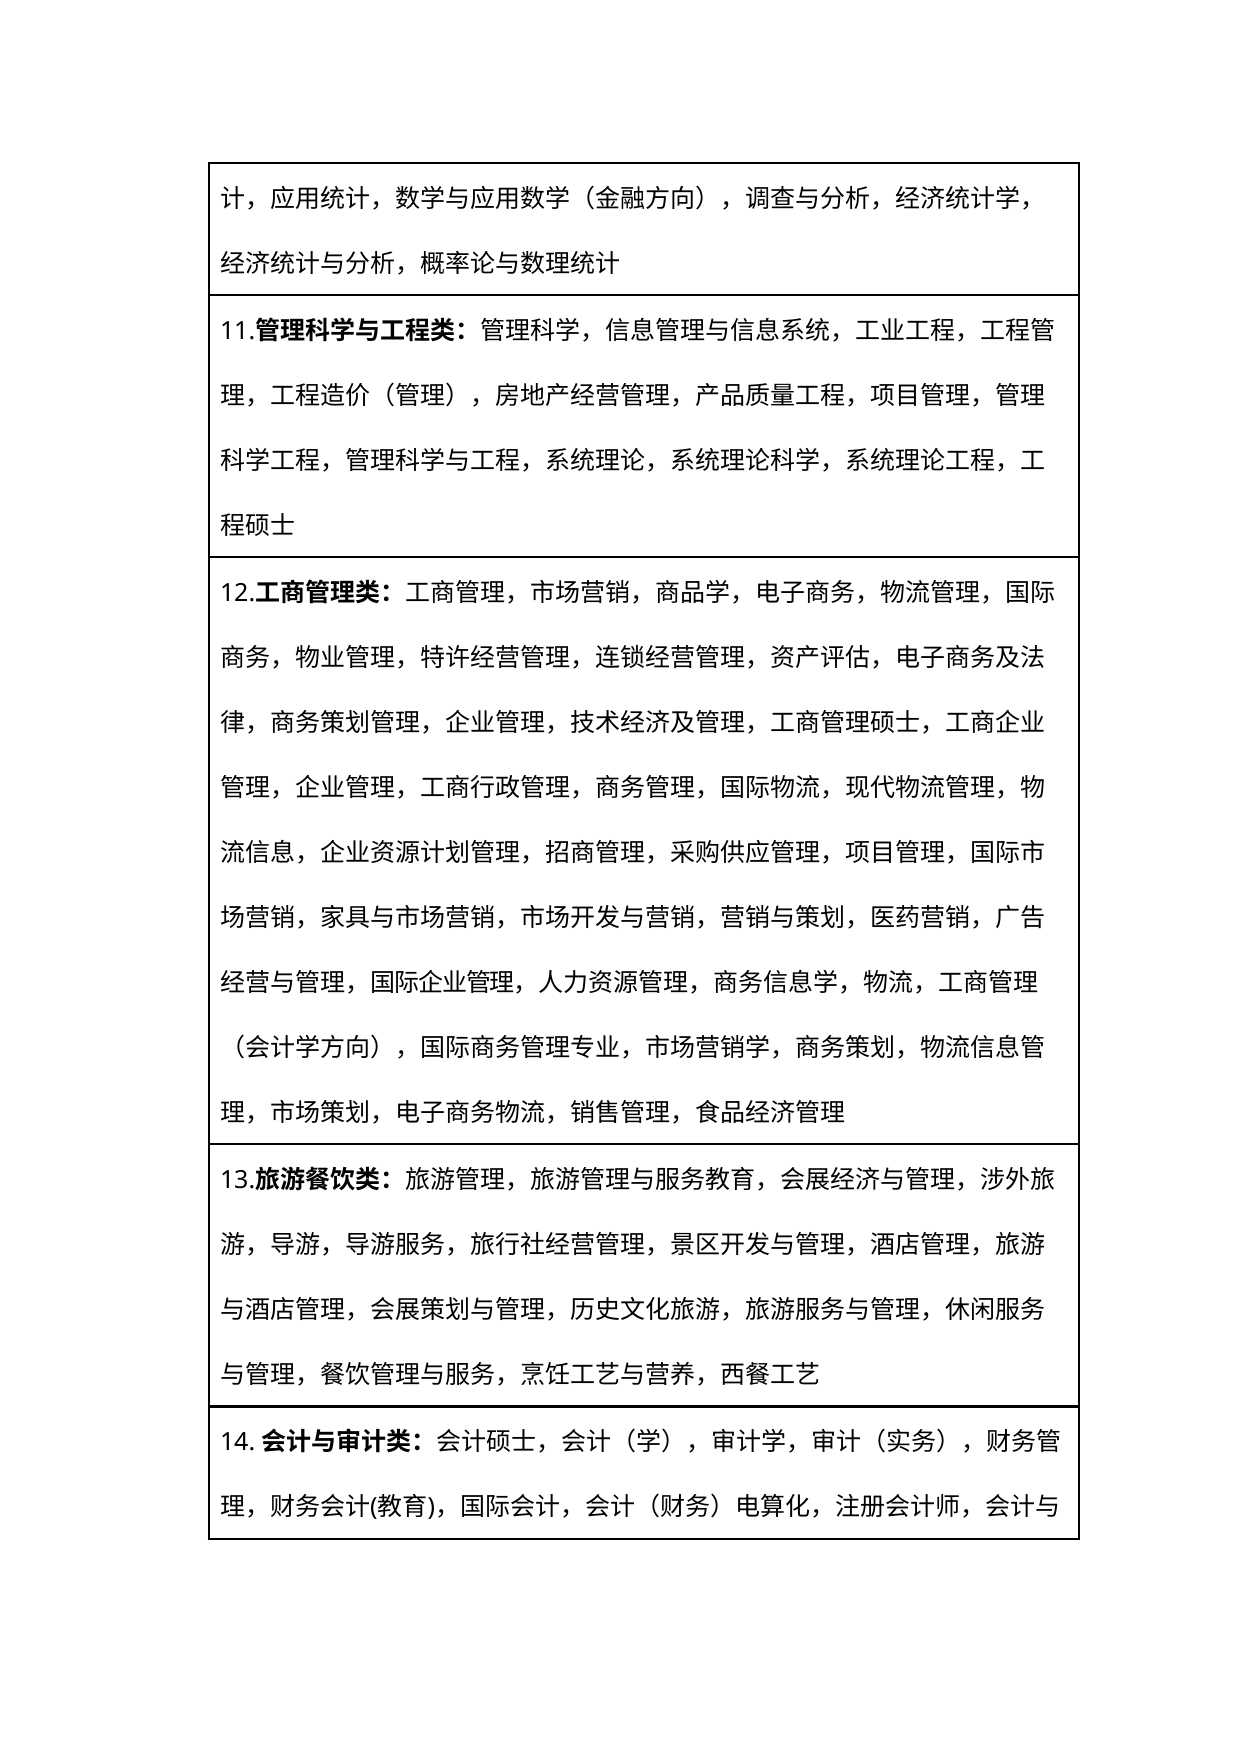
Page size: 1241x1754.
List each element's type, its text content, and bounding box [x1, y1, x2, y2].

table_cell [210, 1408, 1078, 1537]
table_cell 12.工商管理类：工商管理，市场营销，商品学，电子商务，物流管理，国际商务，物业管理，特许经营管理，连锁经营管理，资产评估，电子商务及法律，商务策划管理，企业管理，技术经济及管理，工商管理硕士，工商企业管理，企业管理，工商行政管理，商务管理，国际物流，现代物流管理，物流信息，企业资源计划管理，招商管理，采购供应管理，项目管理，国际市场营销，家具与市场营销，市场开发与营销，营销与策划，医药营销，广告经营与管理，国际企业管理，人力资源管理，商务信息学，物流，工商管理（会计学方向），国际商务管理专业，市场营销学，商务策划，物流信息管理，市场策划，电子商务物流，销售管理，食品经济管理 [210, 558, 1078, 1143]
table_cell 11.管理科学与工程类：管理科学，信息管理与信息系统，工业工程，工程管理，工程造价（管理），房地产经营管理，产品质量工程，项目管理，管理科学工程，管理科学与工程，系统理论，系统理论科学，系统理论工程，工程硕士 [210, 296, 1078, 556]
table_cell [210, 164, 1078, 294]
table_cell 13.旅游餐饮类：旅游管理，旅游管理与服务教育，会展经济与管理，涉外旅游，导游，导游服务，旅行社经营管理，景区开发与管理，酒店管理，旅游与酒店管理，会展策划与管理，历史文化旅游，旅游服务与管理，休闲服务与管理，餐饮管理与服务，烹饪工艺与营养，西餐工艺 [210, 1145, 1078, 1405]
